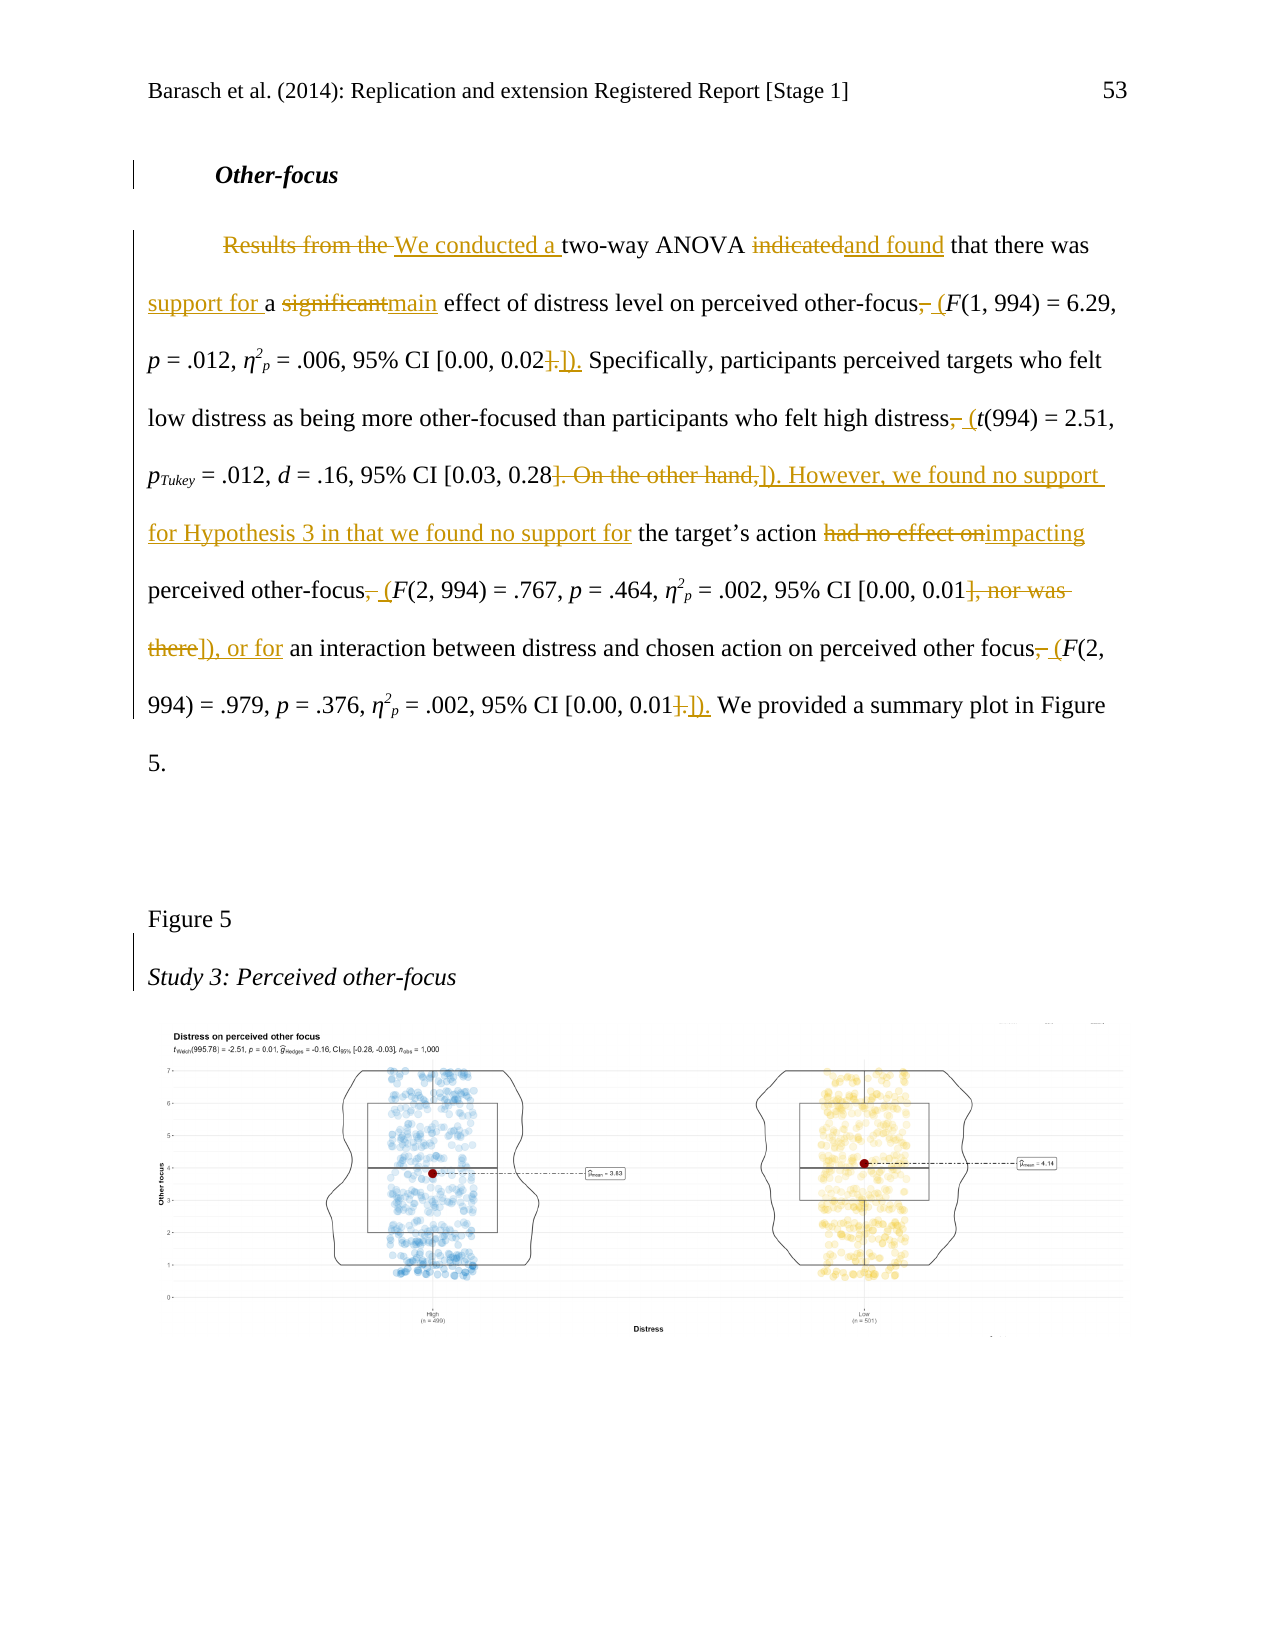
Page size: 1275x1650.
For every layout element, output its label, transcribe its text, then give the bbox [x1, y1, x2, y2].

text two-way ANOVA that there was a effect of distress level on perceived other-focusF(1, 994) = 6.29, p = .012, η2p = .006, 95% CI [0.00, 0.02 Specifically, participants perceived targets who felt low distress as being more other-focused than participants who felt high distresst(994) = 2.51, pTukey = .012, d = .16, 95% CI [0.03, 0.28 the target’s action perceived other-focusF(2, 994) = .767, p = .464, η2p = .002, 95% CI [0.00, 0.01 an interaction between distress and chosen action on perceived other focusF(2, 994) = .979, p = .376, η2p = .002, 95% CI [0.00, 0.01 We provided a summary plot in Figure 5. [148, 230, 1127, 776]
subtitle Other-focus [215, 160, 1127, 189]
picture [158, 1023, 1131, 1337]
subtitle Figure 5 Study 3: Perceived other-focus [148, 904, 1127, 991]
